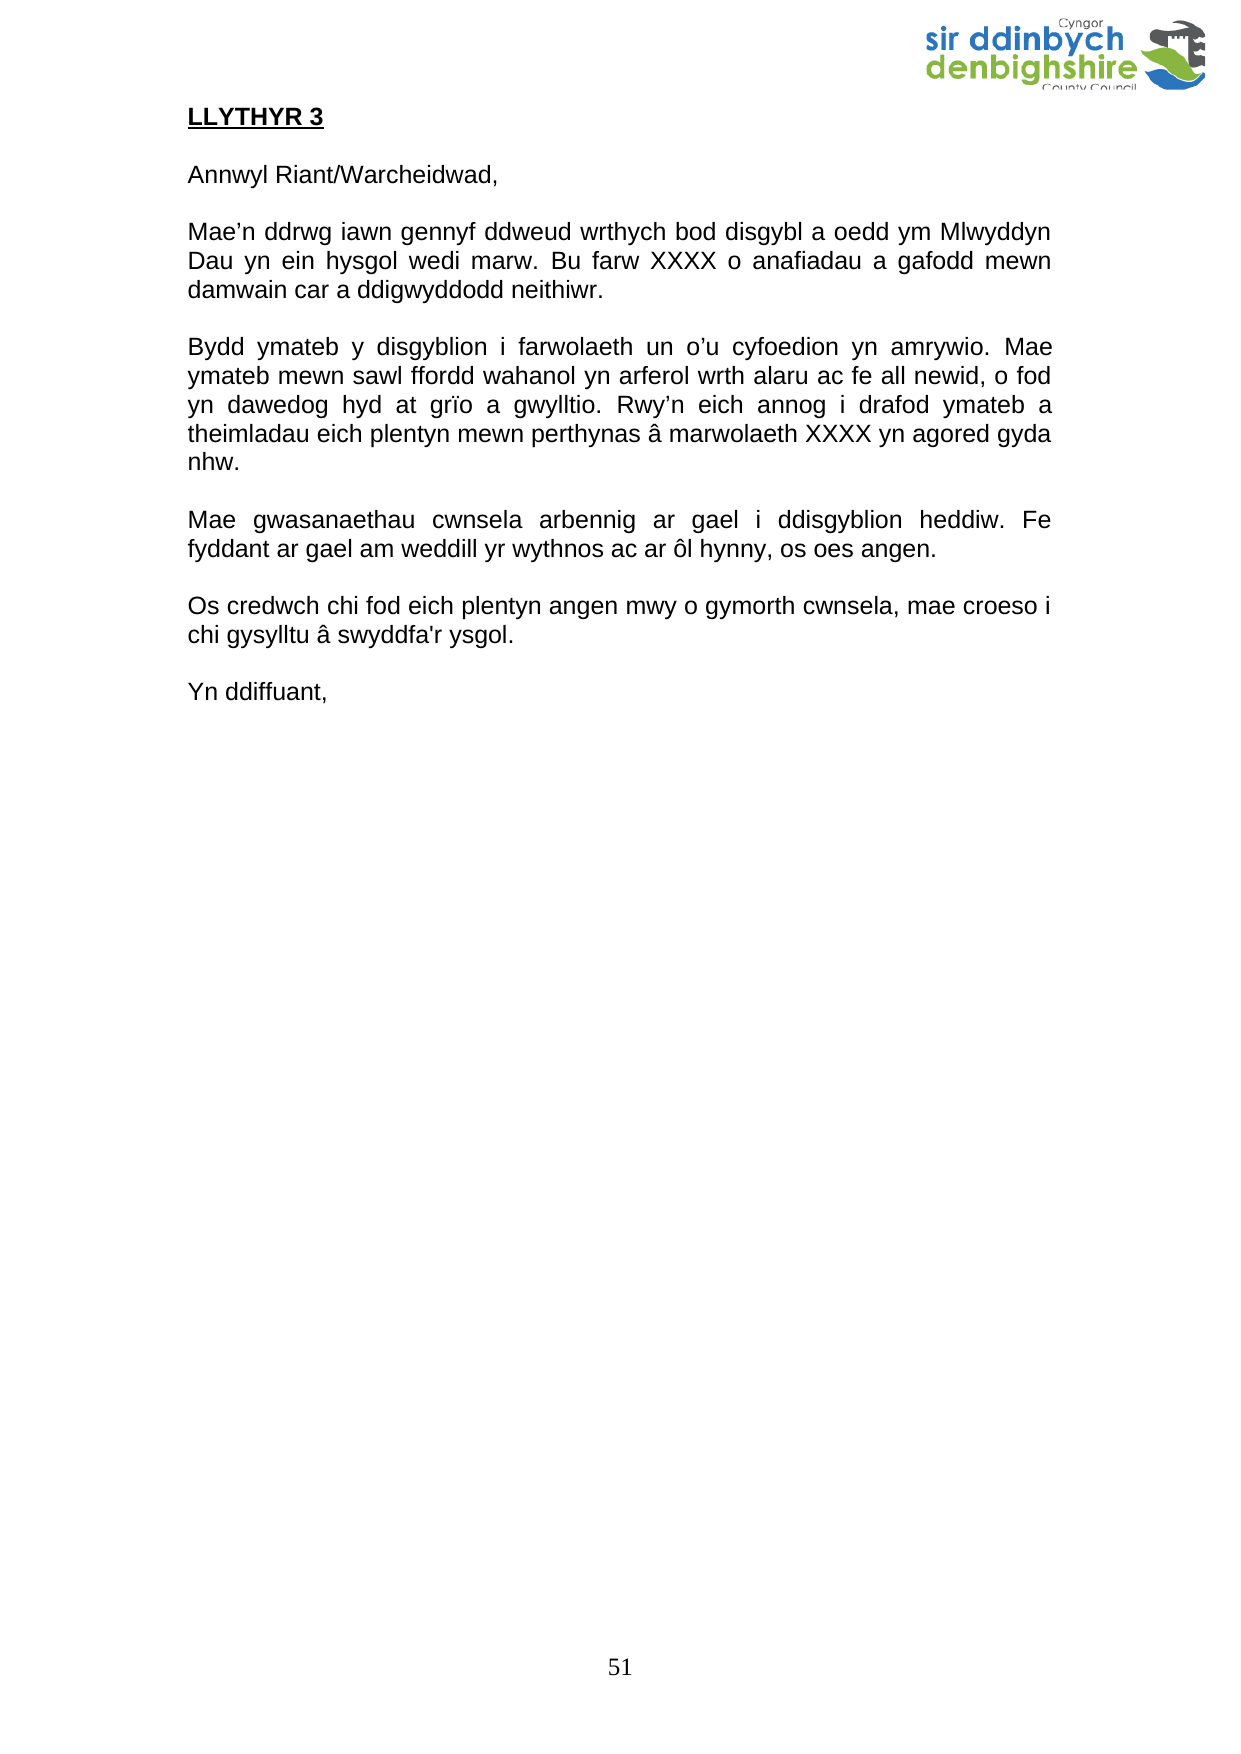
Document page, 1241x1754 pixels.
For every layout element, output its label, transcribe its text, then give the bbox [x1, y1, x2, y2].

text Annwyl Riant/Warcheidwad, [187, 160, 1053, 188]
text LLYTHYR 3 [187, 102, 1053, 131]
text Bydd ymateb y disgyblion i farwolaeth un o’u cyfoedion yn amrywio. Mae ymateb mewn sawl ffordd wahanol yn arferol wrth alaru ac fe all newid, o fod yn dawedog hyd at grïo a gwylltio. Rwy’n eich annog i drafod ymateb a theimladau eich plentyn mewn perthynas â marwolaeth XXXX yn agored gyda nhw. [187, 332, 1053, 476]
text Os credwch chi fod eich plentyn angen mwy o gymorth cwnsela, mae croeso i chi gysylltu â swyddfa'r ysgol. [187, 591, 1053, 648]
text Mae’n ddrwg iawn gennyf ddweud wrthych bod disgybl a oedd ym Mlwyddyn Dau yn ein hysgol wedi marw. Bu farw XXXX o anafiadau a gafodd mewn damwain car a ddigwyddodd neithiwr. [187, 217, 1053, 303]
text Mae gwasanaethau cwnsela arbennig ar gael i ddisgyblion heddiw. Fe fyddant ar gael am weddill yr wythnos ac ar ôl hynny, os oes angen. [187, 505, 1053, 562]
picture [926, 18, 1205, 90]
text Yn ddiffuant, [187, 677, 1053, 706]
